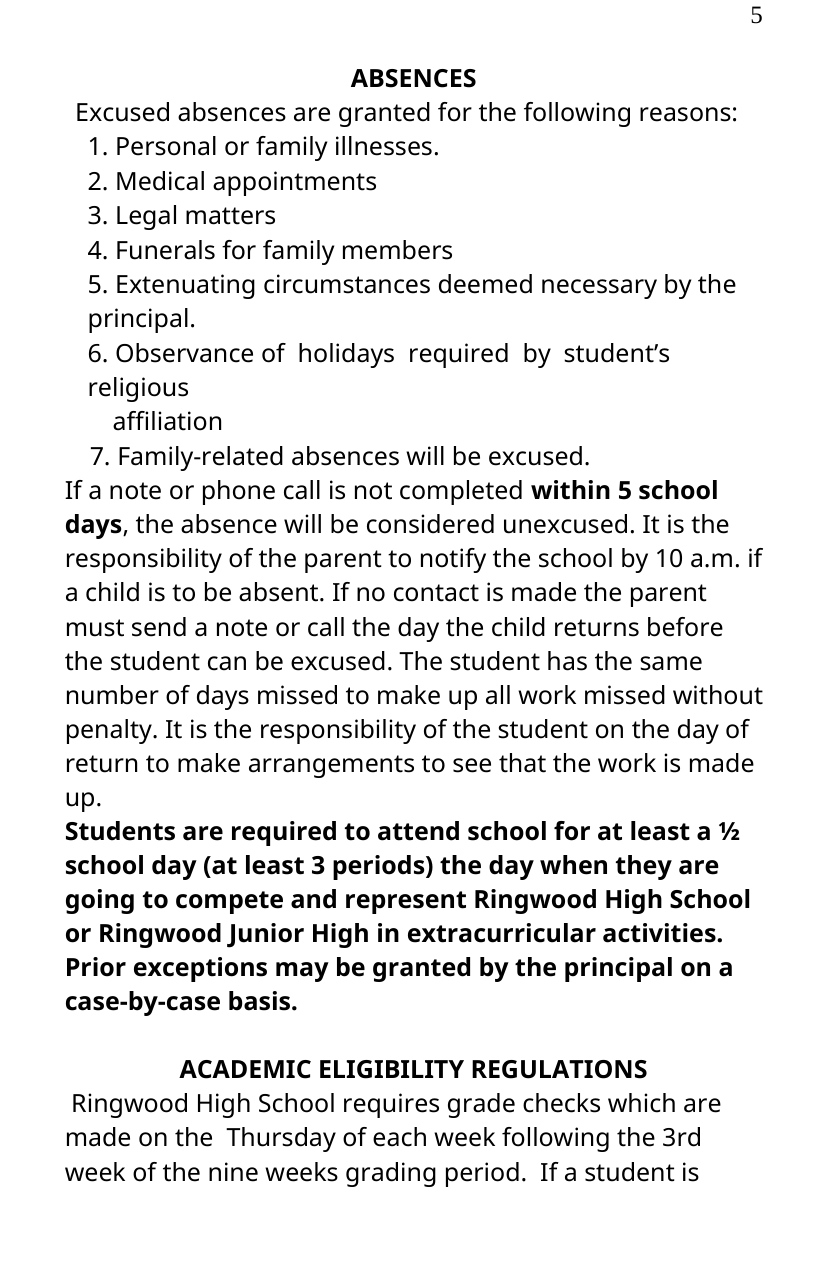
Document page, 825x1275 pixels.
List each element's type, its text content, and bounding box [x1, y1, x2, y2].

text If a note or phone call is not completed within 5 school days, the absence will be considered unexcused. It is the responsibility of the parent to notify the school by 10 a.m. if a child is to be absent. If no contact is made the parent must send a note or call the day the child returns before the student can be excused. The student has the same number of days missed to make up all work missed without penalty. It is the responsibility of the student on the day of return to make arrangements to see that the work is made up. [64, 473, 764, 813]
text 6. Observance of holidays required by student’s religious [87, 335, 772, 403]
text Excused absences are granted for the following reasons: [75, 94, 764, 128]
text ACADEMIC ELIGIBILITY REGULATIONS [64, 1052, 762, 1086]
text affiliation [112, 404, 764, 438]
text 4. Funerals for family members [87, 232, 764, 266]
text 2. Medical appointments [87, 163, 764, 197]
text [64, 1086, 762, 1188]
text 3. Legal matters [87, 198, 764, 232]
text 7. Family-related absences will be excused. [89, 438, 772, 472]
text ABSENCES [333, 60, 494, 94]
text 1. Personal or family illnesses. [87, 129, 764, 163]
text 5. Extenuating circumstances deemed necessary by the principal. [87, 267, 764, 335]
text Students are required to attend school for at least a ½ school day (at least 3 periods) the day when they are going to compete and represent Ringwood High School or Ringwood Junior High in extracurricular activities. Prior exceptions may be granted by the principal on a case-by-case basis. [64, 813, 762, 1018]
